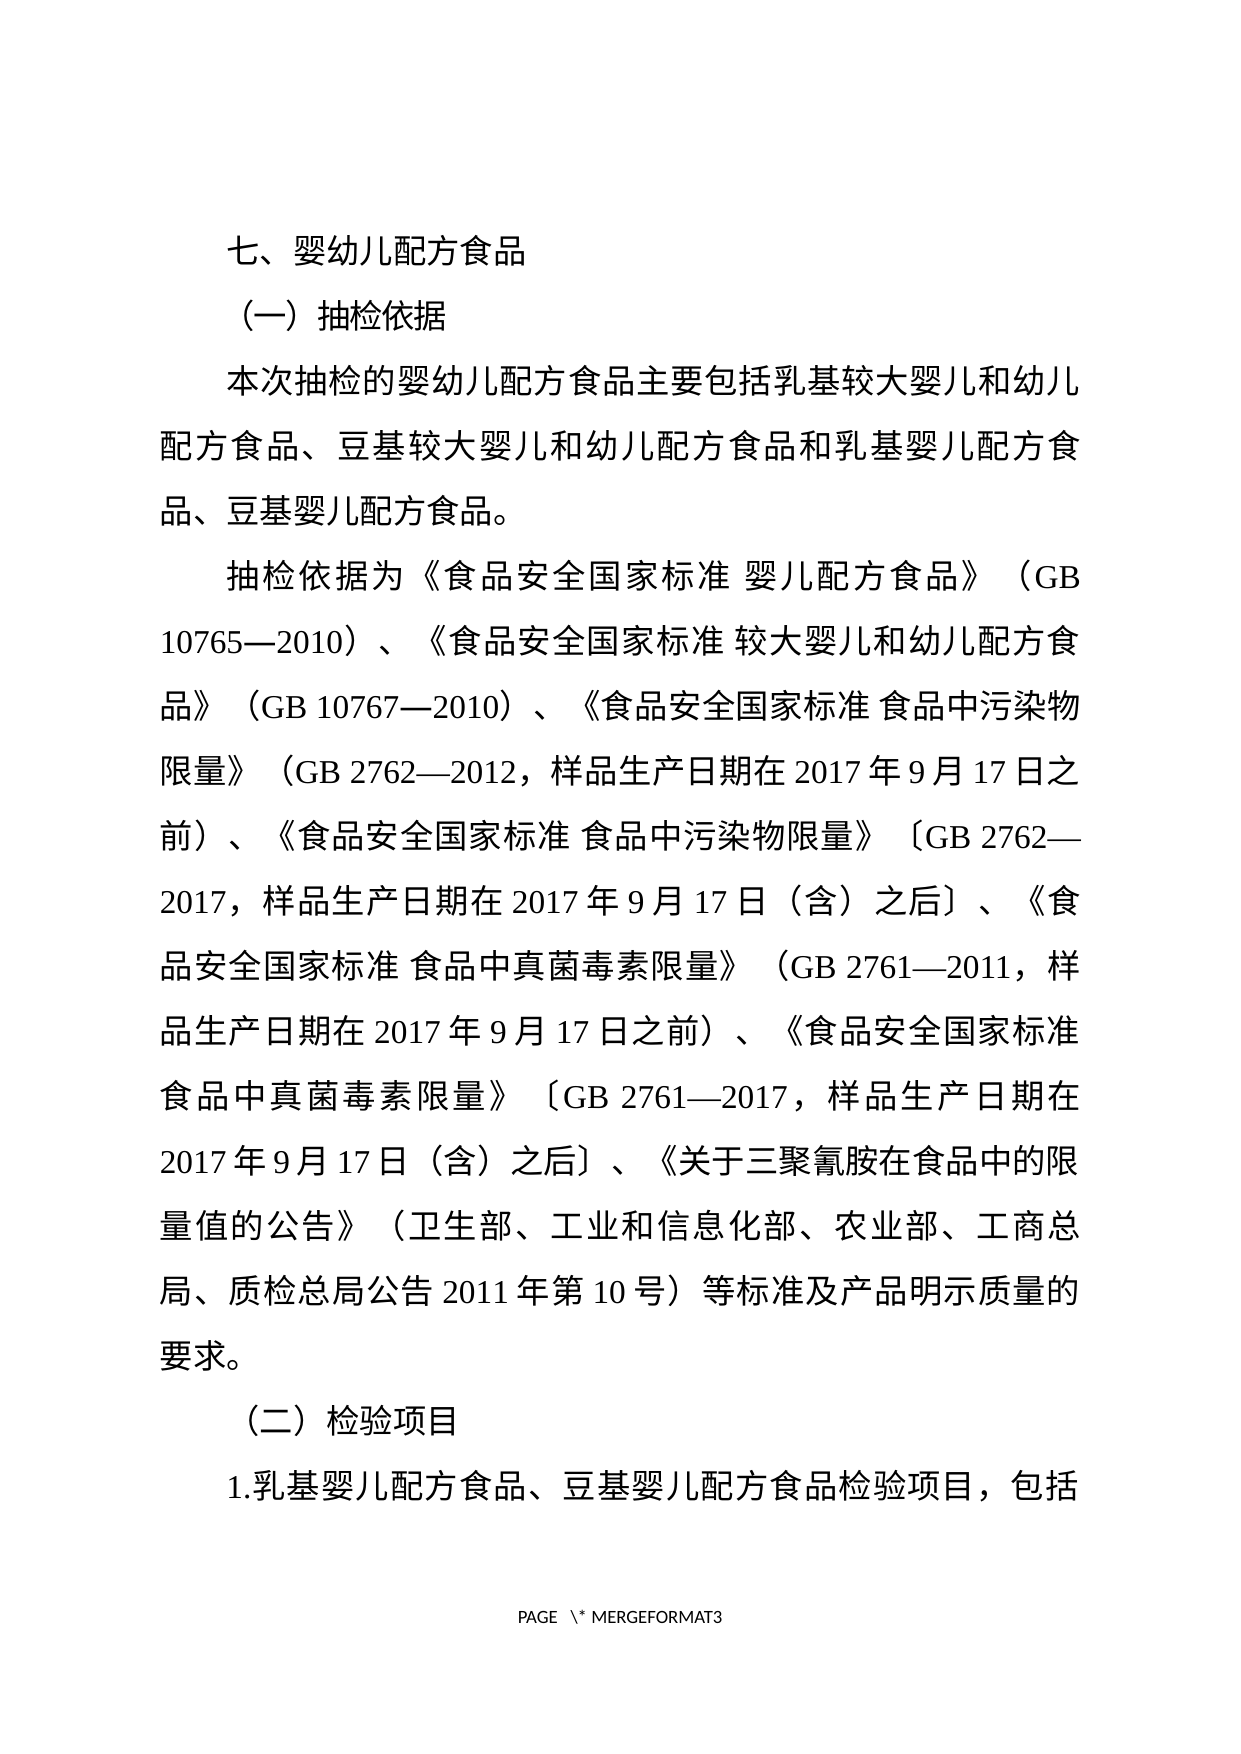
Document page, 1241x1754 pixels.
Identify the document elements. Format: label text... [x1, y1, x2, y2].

text 抽检依据为《食品安全国家标准 婴儿配方食品》（GB 10765—2010）、《食品安全国家标准 较大婴儿和幼儿配方食品》（GB 10767—2010）、《食品安全国家标准 食品中污染物限量》（GB 2762—2012，样品生产日期在2017年9月17日之前）、《食品安全国家标准 食品中污染物限量》〔GB 2762—2017，样品生产日期在2017年9月17日（含）之后〕、《食品安全国家标准 食品中真菌毒素限量》（GB 2761—2011，样品生产日期在2017年9月17日之前）、《食品安全国家标准 食品中真菌毒素限量》〔GB 2761—2017，样品生产日期在2017年9月17日（含）之后〕、《关于三聚氰胺在食品中的限量值的公告》（卫生部、工业和信息化部、农业部、工商总局、质检总局公告2011年第10号）等标准及产品明示质量的要求。 [159, 542, 1081, 1387]
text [159, 1452, 1081, 1517]
text 本次抽检的婴幼儿配方食品主要包括乳基较大婴儿和幼儿配方食品、豆基较大婴儿和幼儿配方食品和乳基婴儿配方食品、豆基婴儿配方食品。 [159, 347, 1081, 542]
text （二）检验项目 [159, 1387, 1081, 1452]
text 七、婴幼儿配方食品 [159, 217, 1081, 282]
text （一）抽检依据 [159, 282, 1081, 347]
